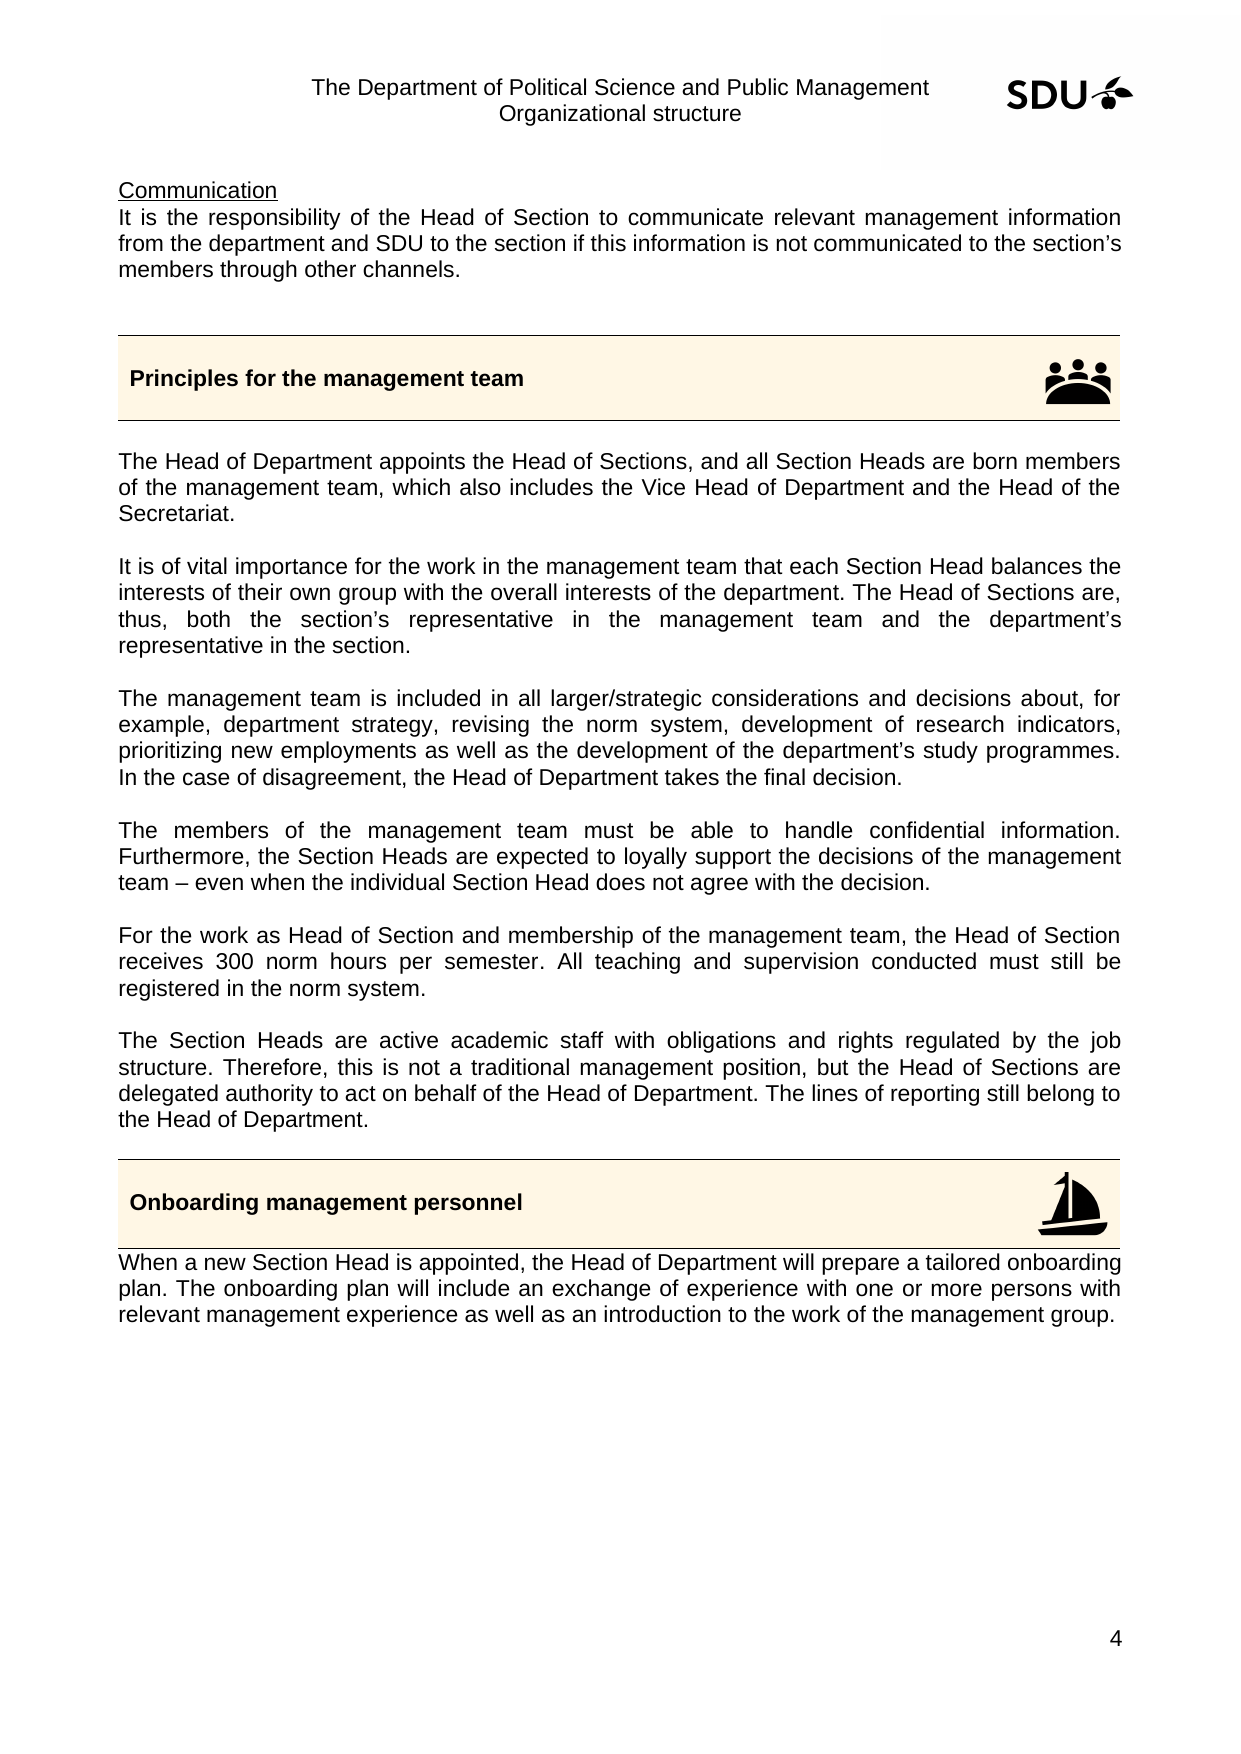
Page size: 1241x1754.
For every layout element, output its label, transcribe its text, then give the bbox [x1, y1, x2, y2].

text For the work as Head of Section and membership of the management team, the Head of Section receives 300 norm hours per semester. All teaching and supervision conducted must still be registered in the norm system. [118, 922, 1122, 1001]
text The Head of Department appoints the Head of Sections, and all Section Heads are born members of the management team, which also includes the Vice Head of Department and the Head of the Secretariat. [118, 448, 1122, 527]
text The management team is included in all larger/strategic considerations and decisions about, for example, department strategy, revising the norm system, development of research indicators, prioritizing new employments as well as the development of the department’s study programmes. In the case of disagreement, the Head of Department takes the final decision. [118, 685, 1122, 790]
picture [1039, 343, 1117, 420]
table_header Onboarding management personnel [118, 1160, 1028, 1248]
text The members of the management team must be able to handle confidential information. Furthermore, the Section Heads are expected to loyally support the decisions of the management team – even when the individual Section Head does not agree with the decision. [118, 817, 1122, 896]
text It is the responsibility of the Head of Section to communicate relevant management information from the department and SDU to the section if this information is not communicated to the section’s members through other channels. [118, 203, 1122, 283]
picture [881, 15, 1241, 170]
text When a new Section Head is appointed, the Head of Department will prepare a tailored onboarding plan. The onboarding plan will include an exchange of experience with one or more persons with relevant management experience as well as an introduction to the work of the management group. [118, 1249, 1122, 1328]
text The Section Heads are active academic staff with obligations and rights regulated by the job structure. Therefore, this is not a traditional management position, but the Head of Sections are delegated authority to act on behalf of the Head of Department. The lines of reporting still belong to the Head of Department. [118, 1027, 1122, 1133]
table_header Principles for the management team [118, 336, 1120, 420]
text Communication [118, 177, 1122, 203]
picture [1028, 1159, 1117, 1248]
text It is of vital importance for the work in the management team that each Section Head balances the interests of their own group with the overall interests of the department. The Head of Sections are, thus, both the section’s representative in the management team and the department’s representative in the section. [118, 553, 1122, 658]
